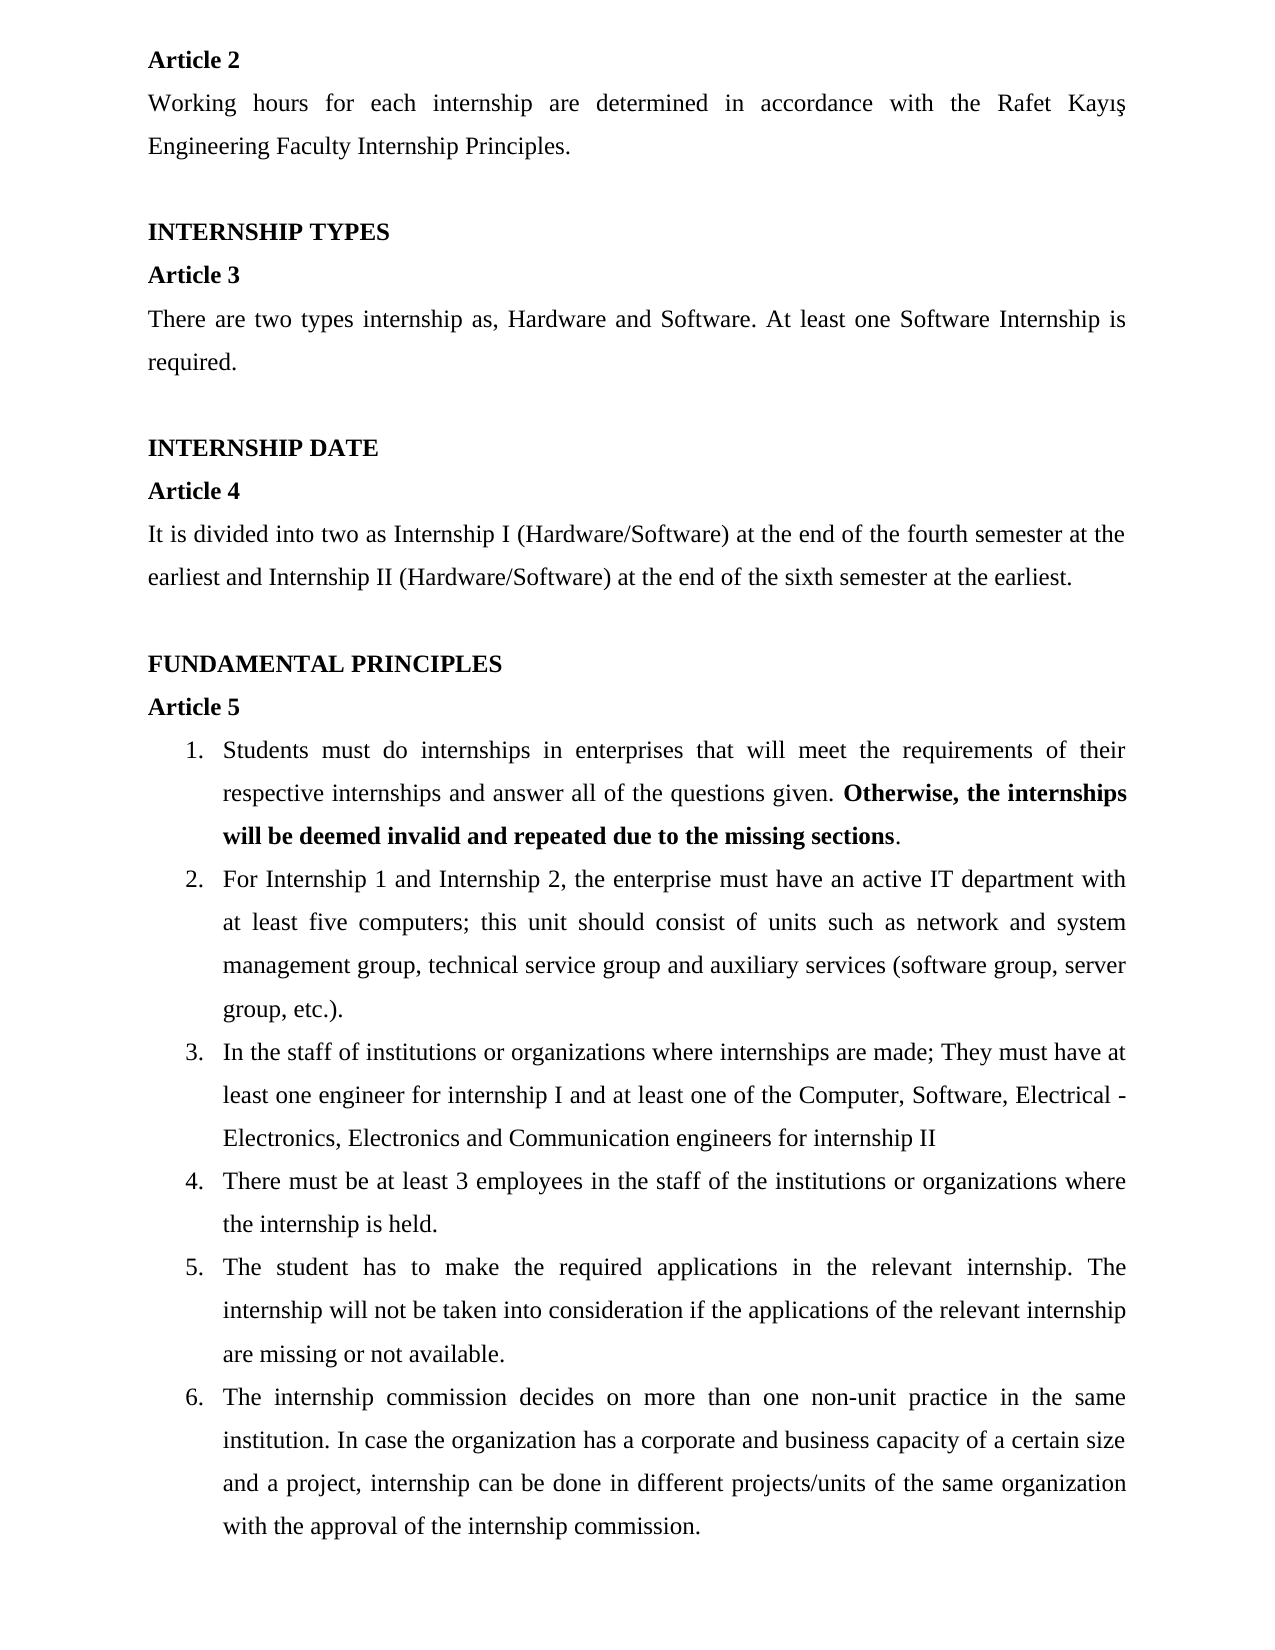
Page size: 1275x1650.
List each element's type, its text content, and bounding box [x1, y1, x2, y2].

text Article 5 [148, 692, 1127, 721]
text Article 4 [148, 476, 1127, 505]
text There are two types internship as, Hardware and Software. At least one Software Internship is required. [148, 304, 1127, 376]
text Article 3 [148, 261, 1127, 289]
text INTERNSHIP DATE [148, 433, 1127, 462]
list Students must do internships in enterprises that will meet the requirements of their respective internships and answer all of the questions given. Otherwise, the internships will be deemed invalid and repeated due to the missing sections. [185, 735, 1127, 850]
text Article 2 [148, 45, 1127, 74]
text Working hours for each internship are determined in accordance with the Rafet Kayış Engineering Faculty Internship Principles. [148, 88, 1127, 160]
list There must be at least 3 employees in the staff of the institutions or organizations where the internship is held. [185, 1166, 1127, 1238]
list For Internship 1 and Internship 2, the enterprise must have an active IT department with at least five computers; this unit should consist of units such as network and system management group, technical service group and auxiliary services (software group, server group, etc.). [185, 864, 1127, 1022]
list The internship commission decides on more than one non-unit practice in the same institution. In case the organization has a corporate and business capacity of a certain size and a project, internship can be done in different projects/units of the same organization with the approval of the internship commission. [185, 1382, 1127, 1540]
list The student has to make the required applications in the relevant internship. The internship will not be taken into consideration if the applications of the relevant internship are missing or not available. [185, 1252, 1127, 1367]
list In the staff of institutions or organizations where internships are made; They must have at least one engineer for internship I and at least one of the Computer, Software, Electrical - Electronics, Electronics and Communication engineers for internship II [185, 1037, 1127, 1152]
text It is divided into two as Internship I (Hardware/Software) at the end of the fourth semester at the earliest and Internship II (Hardware/Software) at the end of the sixth semester at the earliest. [148, 519, 1127, 591]
text INTERNSHIP TYPES [148, 217, 1127, 246]
text FUNDAMENTAL PRINCIPLES [148, 649, 1127, 677]
